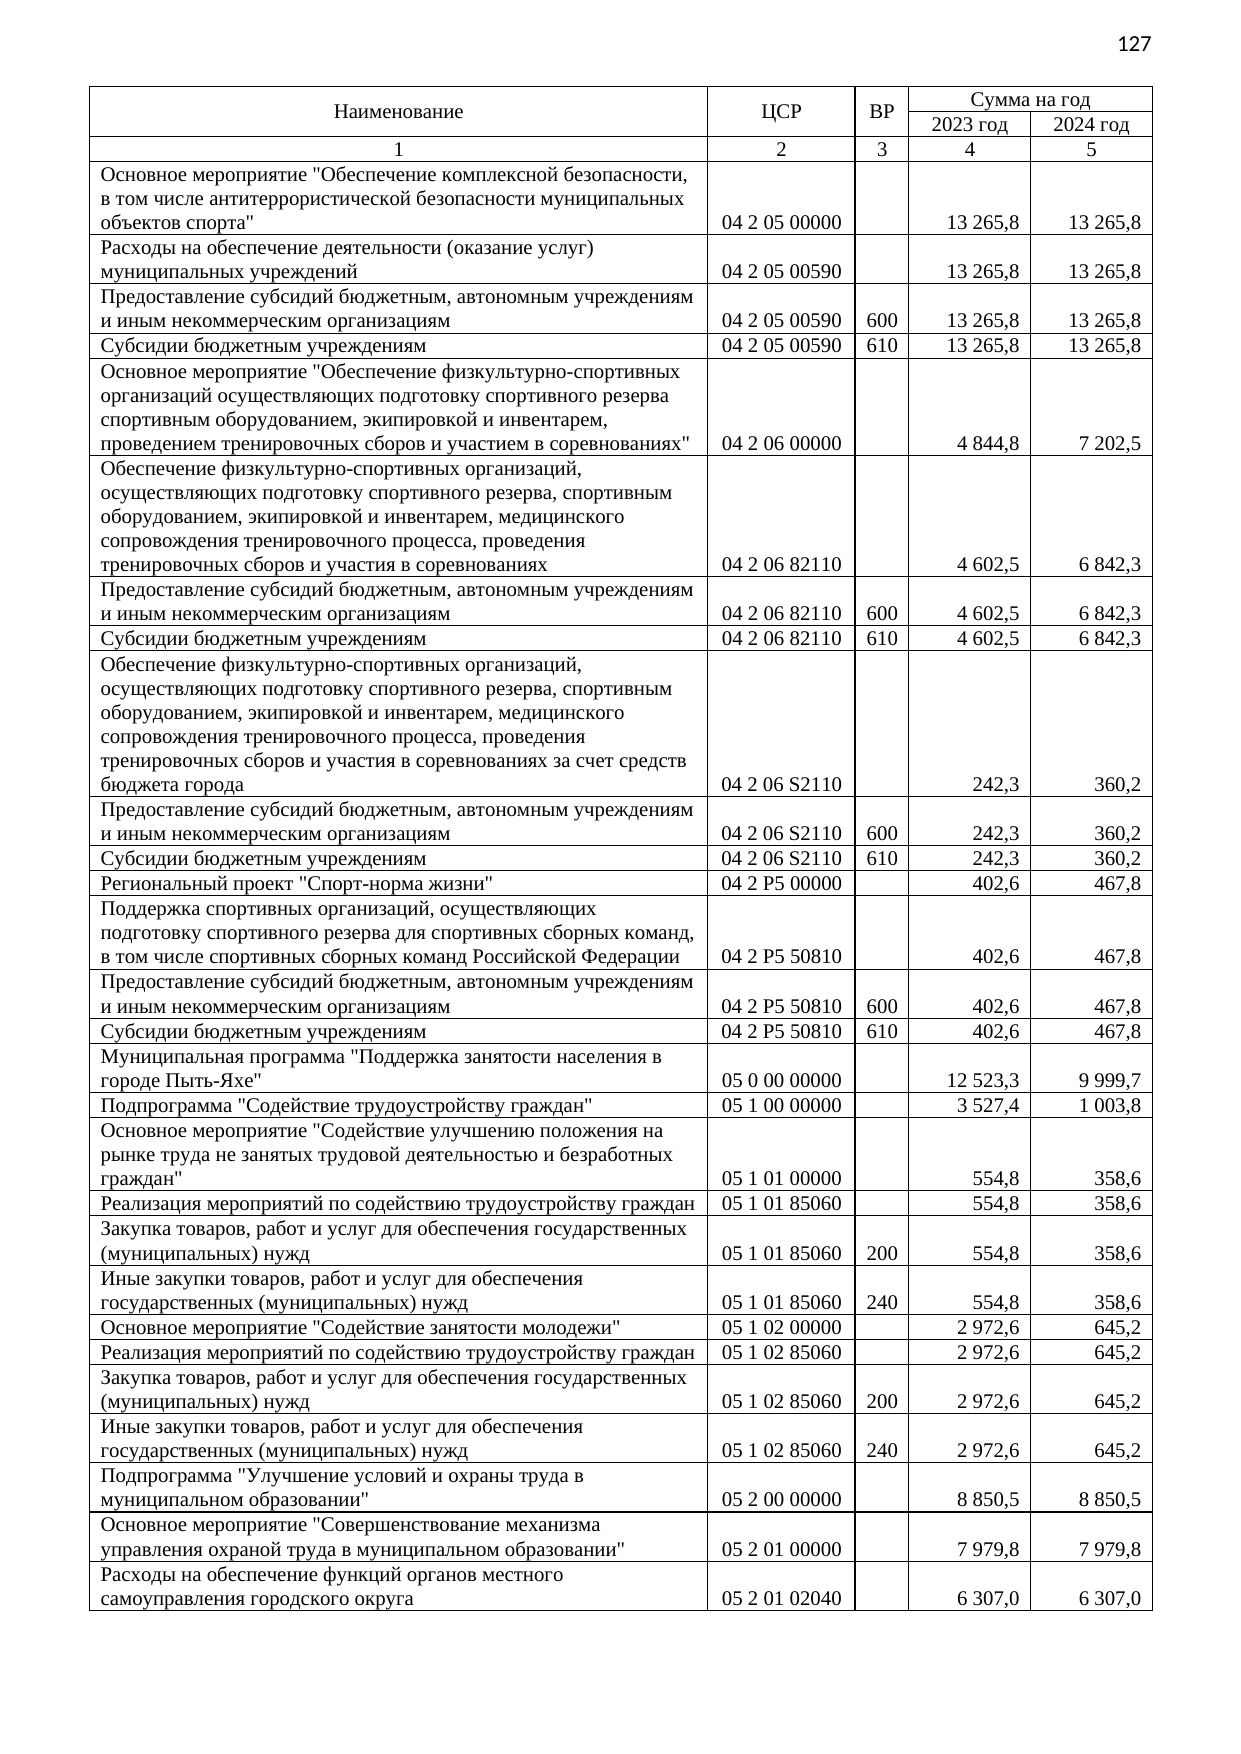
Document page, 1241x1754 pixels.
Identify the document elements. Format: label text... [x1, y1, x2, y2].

table_cell 200 [856, 1216, 908, 1264]
table_cell 554,8 [909, 1118, 1030, 1190]
table_cell 358,6 [1031, 1118, 1152, 1190]
table_cell 05 2 01 00000 [708, 1513, 854, 1561]
table_cell 7 979,8 [1031, 1513, 1152, 1561]
table_cell Иные закупки товаров, работ и услуг для обеспечения государственных (муниципальных) нужд [90, 1414, 707, 1462]
table_cell 04 2 06 S2110 [708, 797, 854, 845]
table_cell 05 1 02 85060 [708, 1365, 854, 1413]
table_cell Поддержка спортивных организаций, осуществляющих подготовку спортивного резерва для спортивных сборных команд, в том числе спортивных сборных команд Российской Федерации [90, 896, 707, 968]
table_cell [856, 1118, 908, 1190]
table_cell 554,8 [909, 1216, 1030, 1264]
table_cell Иные закупки товаров, работ и услуг для обеспечения государственных (муниципальных) нужд [90, 1266, 707, 1314]
table_cell Обеспечение физкультурно-спортивных организаций, осуществляющих подготовку спортивного резерва, спортивным оборудованием, экипировкой и инвентарем, медицинского сопровождения тренировочного процесса, проведения тренировочных сборов и участия в соревнованиях [90, 456, 707, 576]
table_cell 05 1 01 85060 [708, 1216, 854, 1264]
table_cell 04 2 P5 50810 [708, 970, 854, 1018]
table_cell 3 527,4 [909, 1093, 1030, 1117]
table_cell 13 265,8 [909, 334, 1030, 357]
table_cell 2 [708, 137, 854, 161]
table_cell 04 2 06 S2110 [708, 651, 854, 796]
table_cell 554,8 [909, 1191, 1030, 1215]
table_cell 6 307,0 [909, 1562, 1030, 1610]
table_cell 554,8 [909, 1266, 1030, 1314]
table_cell 5 [1031, 137, 1152, 161]
table_cell [856, 456, 908, 576]
table_cell 467,8 [1031, 1019, 1152, 1043]
table_cell Расходы на обеспечение деятельности (оказание услуг) муниципальных учреждений [90, 235, 707, 283]
table_cell Предоставление субсидий бюджетным, автономным учреждениям и иным некоммерческим организациям [90, 797, 707, 845]
table_cell 4 844,8 [909, 359, 1030, 455]
table_cell [856, 896, 908, 968]
table_cell 6 842,3 [1031, 577, 1152, 625]
table_cell 04 2 P5 00000 [708, 871, 854, 895]
table_cell [856, 1562, 908, 1610]
table_cell 05 2 00 00000 [708, 1463, 854, 1511]
table_cell 240 [856, 1266, 908, 1314]
table_cell 200 [856, 1365, 908, 1413]
table_cell Подпрограмма "Содействие трудоустройству граждан" [90, 1093, 707, 1117]
table_cell 360,2 [1031, 651, 1152, 796]
table_cell [856, 651, 908, 796]
table_cell 04 2 05 00590 [708, 334, 854, 357]
table_cell 2024 год [1031, 112, 1152, 136]
table_cell 7 202,5 [1031, 359, 1152, 455]
table_cell 2 972,6 [909, 1340, 1030, 1364]
table_cell 467,8 [1031, 871, 1152, 895]
table_cell 1 003,8 [1031, 1093, 1152, 1117]
table_cell Предоставление субсидий бюджетным, автономным учреждениям и иным некоммерческим организациям [90, 284, 707, 332]
table_cell 467,8 [1031, 896, 1152, 968]
table_cell 6 307,0 [1031, 1562, 1152, 1610]
table_cell 358,6 [1031, 1191, 1152, 1215]
table_cell 04 2 06 82110 [708, 626, 854, 650]
table_cell 05 1 01 85060 [708, 1191, 854, 1215]
table_cell 13 265,8 [1031, 334, 1152, 357]
table_cell 358,6 [1031, 1216, 1152, 1264]
table_cell 600 [856, 284, 908, 332]
table_cell 04 2 06 82110 [708, 456, 854, 576]
table_cell 04 2 P5 50810 [708, 1019, 854, 1043]
table_cell 05 1 01 85060 [708, 1266, 854, 1314]
table_cell 05 1 02 00000 [708, 1315, 854, 1339]
table_cell Субсидии бюджетным учреждениям [90, 626, 707, 650]
table_cell 05 1 02 85060 [708, 1340, 854, 1364]
table_cell Предоставление субсидий бюджетным, автономным учреждениям и иным некоммерческим организациям [90, 970, 707, 1018]
table_cell 4 602,5 [909, 456, 1030, 576]
table_cell [856, 235, 908, 283]
table_cell 04 2 06 82110 [708, 577, 854, 625]
table_cell [856, 1463, 908, 1511]
table_cell 05 0 00 00000 [708, 1044, 854, 1092]
table_cell Основное мероприятие "Содействие улучшению положения на рынке труда не занятых трудовой деятельностью и безработных граждан" [90, 1118, 707, 1190]
table_cell Предоставление субсидий бюджетным, автономным учреждениям и иным некоммерческим организациям [90, 577, 707, 625]
table_cell 402,6 [909, 970, 1030, 1018]
table_cell 13 265,8 [909, 235, 1030, 283]
table_cell 600 [856, 970, 908, 1018]
table_cell 2 972,6 [909, 1365, 1030, 1413]
table_cell 242,3 [909, 846, 1030, 870]
table_cell 13 265,8 [909, 162, 1030, 234]
table_cell [856, 162, 908, 234]
table_cell 242,3 [909, 797, 1030, 845]
table_cell 05 1 00 00000 [708, 1093, 854, 1117]
table_cell 610 [856, 334, 908, 357]
table_cell 610 [856, 846, 908, 870]
table_cell 610 [856, 1019, 908, 1043]
table_cell 2 972,6 [909, 1315, 1030, 1339]
table_cell Региональный проект "Спорт-норма жизни" [90, 871, 707, 895]
table_cell Основное мероприятие "Содействие занятости молодежи" [90, 1315, 707, 1339]
table_cell 8 850,5 [1031, 1463, 1152, 1511]
table_header ЦСР [708, 87, 854, 136]
table_cell 645,2 [1031, 1365, 1152, 1413]
table_cell Основное мероприятие "Совершенствование механизма управления охраной труда в муниципальном образовании" [90, 1513, 707, 1561]
table_cell Расходы на обеспечение функций органов местного самоуправления городского округа [90, 1562, 707, 1610]
table_cell 7 979,8 [909, 1513, 1030, 1561]
table_cell 04 2 06 00000 [708, 359, 854, 455]
table_cell [856, 1340, 908, 1364]
table_cell [856, 359, 908, 455]
table_cell 240 [856, 1414, 908, 1462]
table_cell 360,2 [1031, 797, 1152, 845]
table_header ВР [856, 87, 908, 136]
table_cell [856, 1191, 908, 1215]
table_cell 645,2 [1031, 1340, 1152, 1364]
table_cell 358,6 [1031, 1266, 1152, 1314]
table_cell 12 523,3 [909, 1044, 1030, 1092]
table_cell [856, 1093, 908, 1117]
table_cell [856, 871, 908, 895]
table_cell Муниципальная программа "Поддержка занятости населения в городе Пыть-Яхе" [90, 1044, 707, 1092]
table_cell Основное мероприятие "Обеспечение комплексной безопасности, в том числе антитеррористической безопасности муниципальных объектов спорта" [90, 162, 707, 234]
table_cell Реализация мероприятий по содействию трудоустройству граждан [90, 1340, 707, 1364]
table_cell 04 2 05 00590 [708, 235, 854, 283]
table_cell 8 850,5 [909, 1463, 1030, 1511]
table_cell 4 [909, 137, 1030, 161]
table_cell 05 1 01 00000 [708, 1118, 854, 1190]
table_cell 610 [856, 626, 908, 650]
table_cell Основное мероприятие "Обеспечение физкультурно-спортивных организаций осуществляющих подготовку спортивного резерва спортивным оборудованием, экипировкой и инвентарем, проведением тренировочных сборов и участием в соревнованиях" [90, 359, 707, 455]
table_cell 6 842,3 [1031, 456, 1152, 576]
table_cell Обеспечение физкультурно-спортивных организаций, осуществляющих подготовку спортивного резерва, спортивным оборудованием, экипировкой и инвентарем, медицинского сопровождения тренировочного процесса, проведения тренировочных сборов и участия в соревнованиях за счет средств бюджета города [90, 651, 707, 796]
table_cell 360,2 [1031, 846, 1152, 870]
table_cell 6 842,3 [1031, 626, 1152, 650]
table_header Наименование [90, 87, 707, 136]
table_header Сумма на год [909, 87, 1152, 111]
table_cell Реализация мероприятий по содействию трудоустройству граждан [90, 1191, 707, 1215]
table_cell 4 602,5 [909, 577, 1030, 625]
table_cell 13 265,8 [1031, 235, 1152, 283]
table_cell [856, 1315, 908, 1339]
table_cell 05 2 01 02040 [708, 1562, 854, 1610]
table_cell 3 [856, 137, 908, 161]
table_cell Закупка товаров, работ и услуг для обеспечения государственных (муниципальных) нужд [90, 1216, 707, 1264]
table_cell 600 [856, 797, 908, 845]
table_cell 13 265,8 [1031, 162, 1152, 234]
table_cell Закупка товаров, работ и услуг для обеспечения государственных (муниципальных) нужд [90, 1365, 707, 1413]
table_cell 04 2 06 S2110 [708, 846, 854, 870]
table_cell 2 972,6 [909, 1414, 1030, 1462]
table_cell 402,6 [909, 1019, 1030, 1043]
table_cell 645,2 [1031, 1414, 1152, 1462]
table_cell [856, 1513, 908, 1561]
table_cell Субсидии бюджетным учреждениям [90, 1019, 707, 1043]
table_cell 600 [856, 577, 908, 625]
table_cell 04 2 05 00000 [708, 162, 854, 234]
table_cell 9 999,7 [1031, 1044, 1152, 1092]
table_cell 04 2 05 00590 [708, 284, 854, 332]
table_cell 05 1 02 85060 [708, 1414, 854, 1462]
table_cell 467,8 [1031, 970, 1152, 1018]
table_cell 242,3 [909, 651, 1030, 796]
table_cell 645,2 [1031, 1315, 1152, 1339]
table_cell 2023 год [909, 112, 1030, 136]
table_cell Субсидии бюджетным учреждениям [90, 846, 707, 870]
table_cell [856, 1044, 908, 1092]
table_cell Субсидии бюджетным учреждениям [90, 334, 707, 357]
table_cell 1 [90, 137, 707, 161]
table_cell 4 602,5 [909, 626, 1030, 650]
table_cell 13 265,8 [1031, 284, 1152, 332]
table_cell Подпрограмма "Улучшение условий и охраны труда в муниципальном образовании" [90, 1463, 707, 1511]
table_cell 04 2 P5 50810 [708, 896, 854, 968]
table_cell 13 265,8 [909, 284, 1030, 332]
table_cell 402,6 [909, 871, 1030, 895]
table_cell 402,6 [909, 896, 1030, 968]
